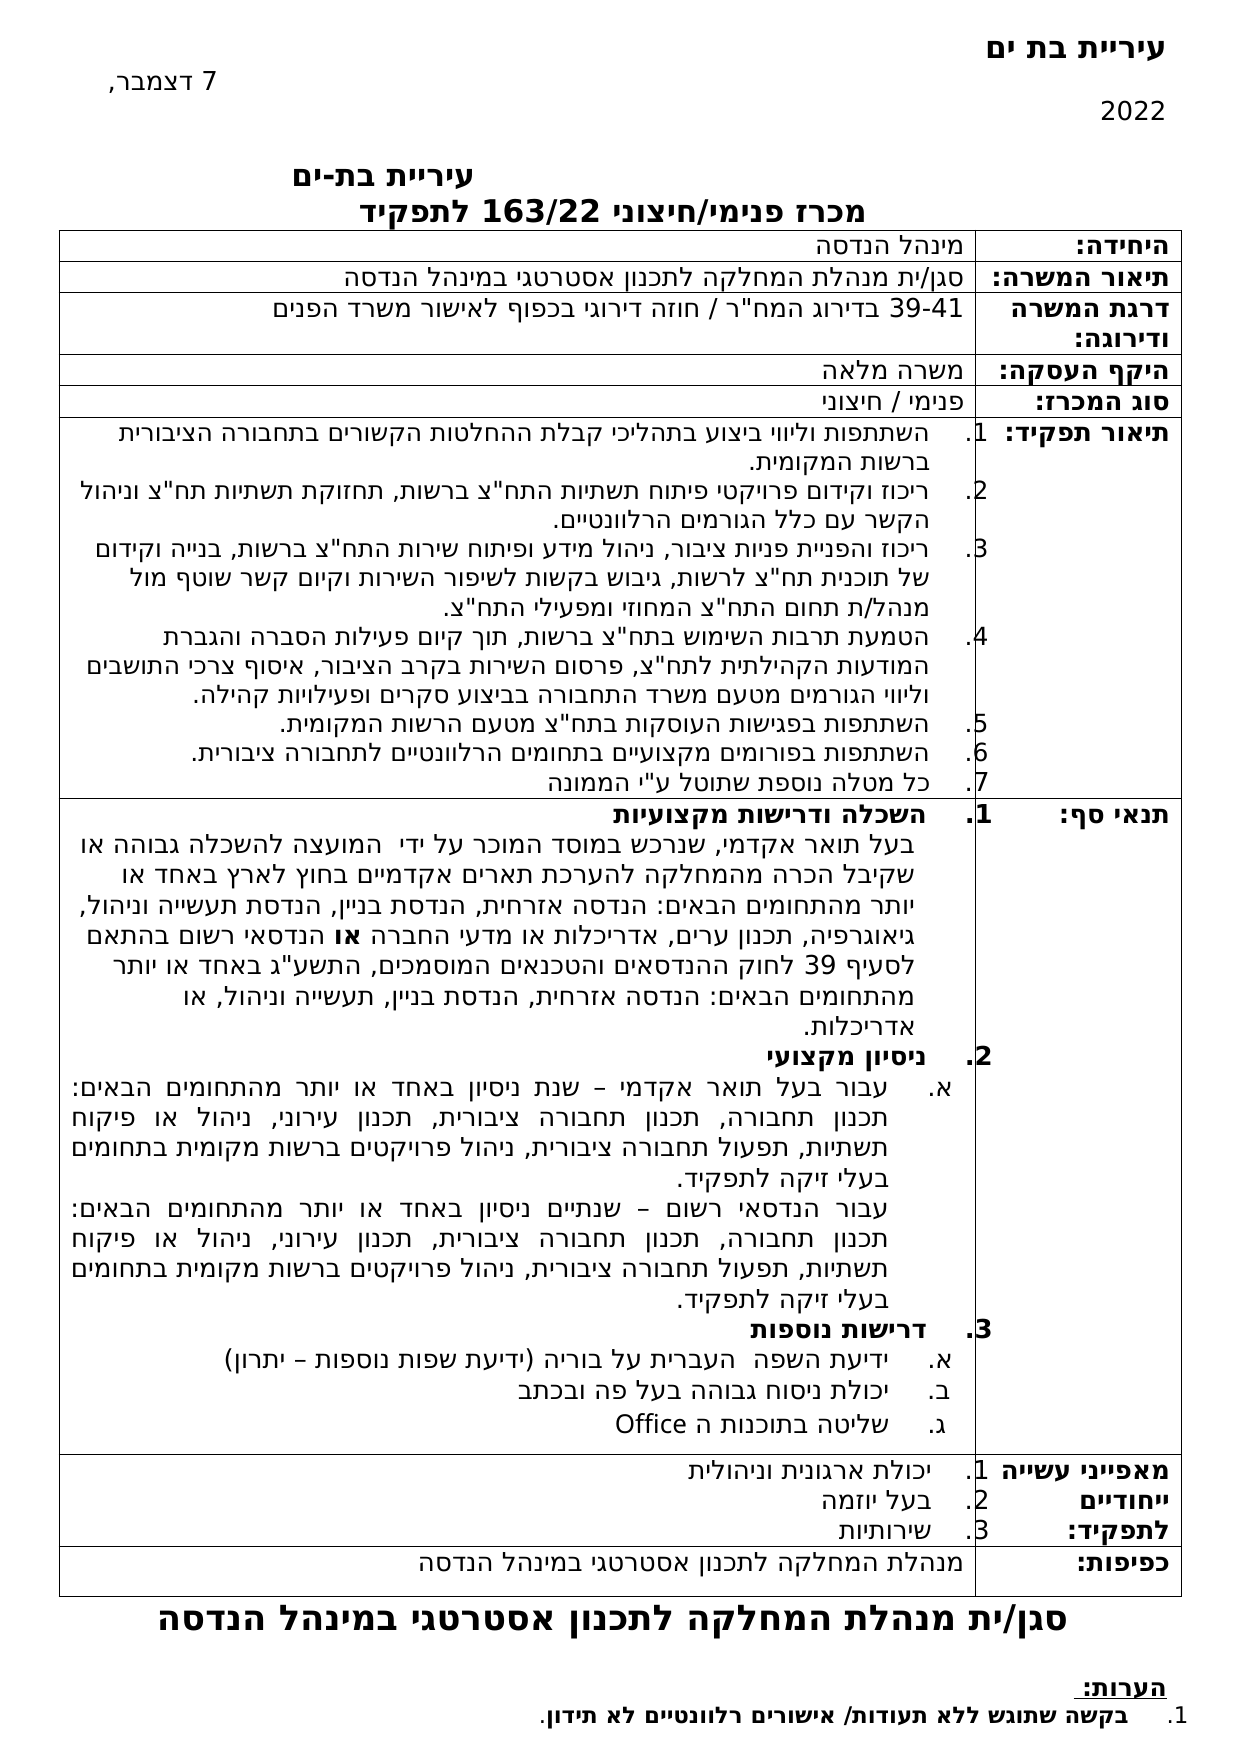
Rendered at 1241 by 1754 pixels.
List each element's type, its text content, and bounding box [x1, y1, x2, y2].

subtitle הערות: [59, 1673, 1167, 1702]
table_cell השתתפות וליווי ביצוע בתהליכי קבלת ההחלטות הקשורים בתחבורה הציבורית ברשות המקומית. ריכוז וקידום פרויקטי פיתוח תשתיות התח"צ ברשות, תחזוקת תשתיות תח"צ וניהול הקשר עם כלל הגורמים הרלוונטיים. ריכוז והפניית פניות ציבור, ניהול מידע ופיתוח שירות התח"צ ברשות, בנייה וקידום של תוכנית תח"צ לרשות, גיבוש בקשות לשיפור השירות וקיום קשר שוטף מול מנהל/ת תחום התח"צ המחוזי ומפעילי התח"צ. הטמעת תרבות השימוש בתח"צ ברשות, תוך קיום פעילות הסברה והגברת המודעות הקהילתית לתח"צ, פרסום השירות בקרב הציבור, איסוף צרכי התושבים וליווי הגורמים מטעם משרד התחבורה בביצוע סקרים ופעילויות קהילה. השתתפות בפגישות העוסקות בתח"צ מטעם הרשות המקומית. השתתפות בפורומים מקצועיים בתחומים הרלוונטיים לתחבורה ציבורית. כל מטלה נוספת שתוטל ע"י הממונה [60, 418, 975, 798]
table_cell יכולת ארגונית וניהולית בעל יוזמה שירותיות [60, 1455, 975, 1546]
subtitle עיריית בת ים [59, 29, 1167, 66]
table_header מינהל הנדסה [60, 231, 975, 261]
subtitle ‏ 7 דצמבר, 2022 ‏ [59, 66, 1167, 157]
table_cell משרה מלאה [60, 355, 975, 385]
table_cell היקף העסקה: [976, 355, 1181, 385]
table_cell סגן/ית מנהלת המחלקה לתכנון אסטרטגי במינהל הנדסה [60, 262, 975, 292]
table_header היחידה: [976, 231, 1181, 261]
table_cell תיאור המשרה: [976, 262, 1181, 292]
table_cell דרגת המשרה ודירוגה: [976, 293, 1181, 354]
table_cell כפיפות: [976, 1547, 1181, 1596]
subtitle מכרז פנימי/חיצוני 163/22 לתפקיד [59, 193, 1167, 229]
table_cell מנהלת המחלקה לתכנון אסטרטגי במינהל הנדסה [60, 1547, 975, 1596]
table_cell פנימי / חיצוני [60, 386, 975, 417]
list בקשה שתוגש ללא תעודות/ אישורים רלוונטיים לא תידון. [59, 1702, 1167, 1729]
table_cell תנאי סף: [976, 799, 1181, 1454]
table_cell מאפייני עשייה ייחודיים לתפקיד: [976, 1455, 1181, 1546]
table_cell 39-41 בדירוג המח"ר / חוזה דירוגי בכפוף לאישור משרד הפנים [60, 293, 975, 354]
text עיריית בת-ים [59, 157, 1167, 193]
table_cell תיאור תפקיד: [976, 418, 1181, 798]
text סגן/ית מנהלת המחלקה לתכנון אסטרטגי במינהל הנדסה [59, 1597, 1167, 1638]
table_cell סוג המכרז: [976, 386, 1181, 417]
table_cell השכלה ודרישות מקצועיות בעל תואר אקדמי, שנרכש במוסד המוכר על ידי המועצה להשכלה גבוהה או שקיבל הכרה מהמחלקה להערכת תארים אקדמיים בחוץ לארץ באחד או יותר מהתחומים הבאים: הנדסה אזרחית, הנדסת בניין, הנדסת תעשייה וניהול, גיאוגרפיה, תכנון ערים, אדריכלות או מדעי החברה או הנדסאי רשום בהתאם לסעיף 39 לחוק ההנדסאים והטכנאים המוסמכים, התשע"ג באחד או יותר מהתחומים הבאים: הנדסה אזרחית, הנדסת בניין, תעשייה וניהול, או אדריכלות. ניסיון מקצועי עבור בעל תואר אקדמי – שנת ניסיון באחד או יותר מהתחומים הבאים: תכנון תחבורה, תכנון תחבורה ציבורית, תכנון עירוני, ניהול או פיקוח תשתיות, תפעול תחבורה ציבורית, ניהול פרויקטים ברשות מקומית בתחומים בעלי זיקה לתפקיד. עבור הנדסאי רשום – שנתיים ניסיון באחד או יותר מהתחומים הבאים: תכנון תחבורה, תכנון תחבורה ציבורית, תכנון עירוני, ניהול או פיקוח תשתיות, תפעול תחבורה ציבורית, ניהול פרויקטים ברשות מקומית בתחומים בעלי זיקה לתפקיד. דרישות נוספות ידיעת השפה העברית על בוריה (ידיעת שפות נוספות – יתרון) יכולת ניסוח גבוהה בעל פה ובכתב שליטה בתוכנות ה Office [60, 799, 975, 1454]
